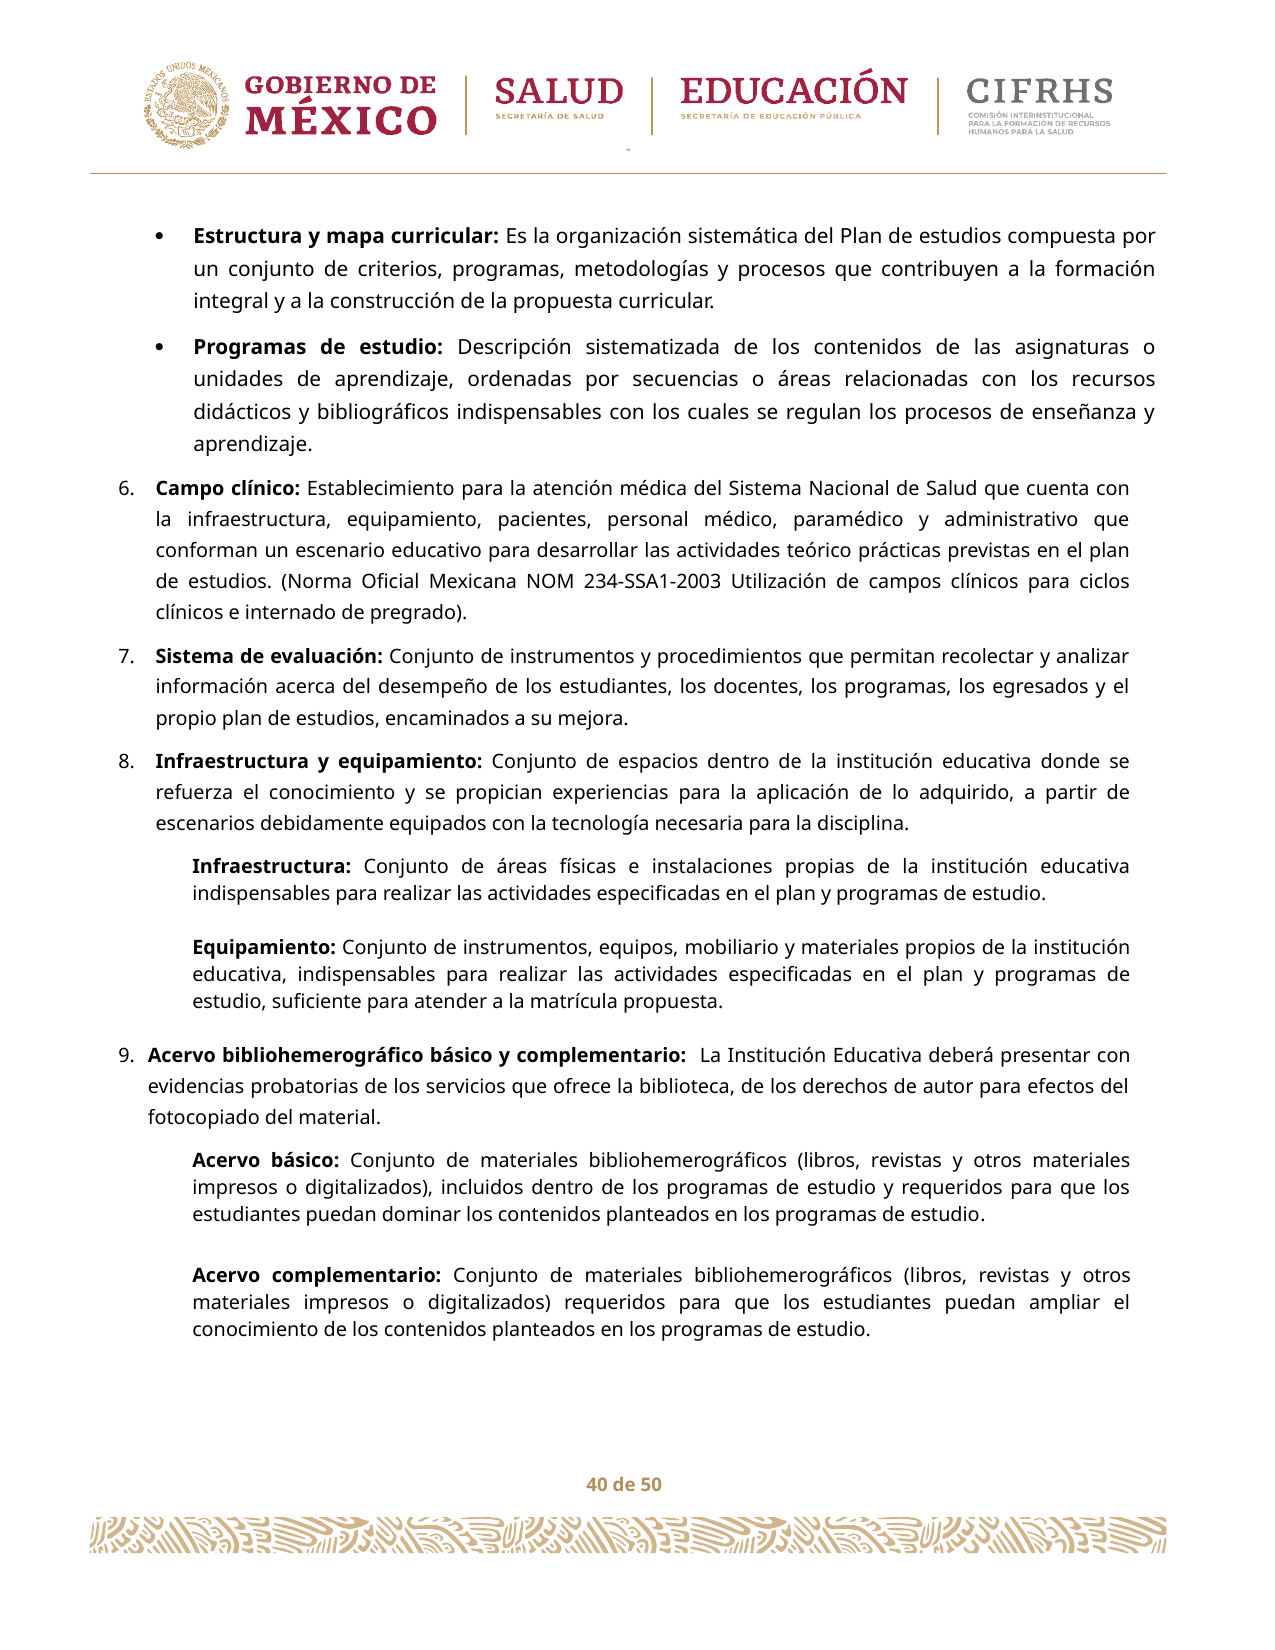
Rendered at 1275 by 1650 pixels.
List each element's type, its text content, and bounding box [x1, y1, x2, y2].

text Equipamiento: Conjunto de instrumentos, equipos, mobiliario y materiales propios de la institución educativa, indispensables para realizar las actividades especificadas en el plan y programas de estudio, suficiente para atender a la matrícula propuesta. [192, 933, 1131, 1014]
text Acervo bibliohemerográfico básico y complementario: La Institución Educativa deberá presentar con evidencias probatorias de los servicios que ofrece la biblioteca, de los derechos de autor para efectos del fotocopiado del material. [118, 1041, 1131, 1130]
subtitle Acervo básico: Conjunto de materiales bibliohemerográficos (libros, revistas y otros materiales impresos o digitalizados), incluidos dentro de los programas de estudio y requeridos para que los estudiantes puedan dominar los contenidos planteados en los programas de estudio. [192, 1147, 1131, 1228]
text Programas de estudio: Descripción sistematizada de los contenidos de las asignaturas o unidades de aprendizaje, ordenadas por secuencias o áreas relacionadas con los recursos didácticos y bibliográficos indispensables con los cuales se regulan los procesos de enseñanza y aprendizaje. [156, 332, 1157, 458]
subtitle Infraestructura: Conjunto de áreas físicas e instalaciones propias de la institución educativa indispensables para realizar las actividades especificadas en el plan y programas de estudio. [192, 852, 1131, 906]
text Infraestructura y equipamiento: Conjunto de espacios dentro de la institución educativa donde se refuerza el conocimiento y se propician experiencias para la aplicación de lo adquirido, a partir de escenarios debidamente equipados con la tecnología necesaria para la disciplina. [118, 747, 1131, 836]
text Sistema de evaluación: Conjunto de instrumentos y procedimientos que permitan recolectar y analizar información acerca del desempeño de los estudiantes, los docentes, los programas, los egresados y el propio plan de estudios, encaminados a su mejora. [118, 642, 1131, 731]
text Campo clínico: Establecimiento para la atención médica del Sistema Nacional de Salud que cuenta con la infraestructura, equipamiento, pacientes, personal médico, paramédico y administrativo que conforman un escenario educativo para desarrollar las actividades teórico prácticas previstas en el plan de estudios. (Norma Oficial Mexicana NOM 234-SSA1-2003 Utilización de campos clínicos para ciclos clínicos e internado de pregrado). [118, 475, 1131, 625]
text Estructura y mapa curricular: Es la organización sistemática del Plan de estudios compuesta por un conjunto de criterios, programas, metodologías y procesos que contribuyen a la formación integral y a la construcción de la propuesta curricular. [156, 221, 1157, 315]
subtitle Acervo complementario: Conjunto de materiales bibliohemerográficos (libros, revistas y otros materiales impresos o digitalizados) requeridos para que los estudiantes puedan ampliar el conocimiento de los contenidos planteados en los programas de estudio. [192, 1262, 1131, 1343]
